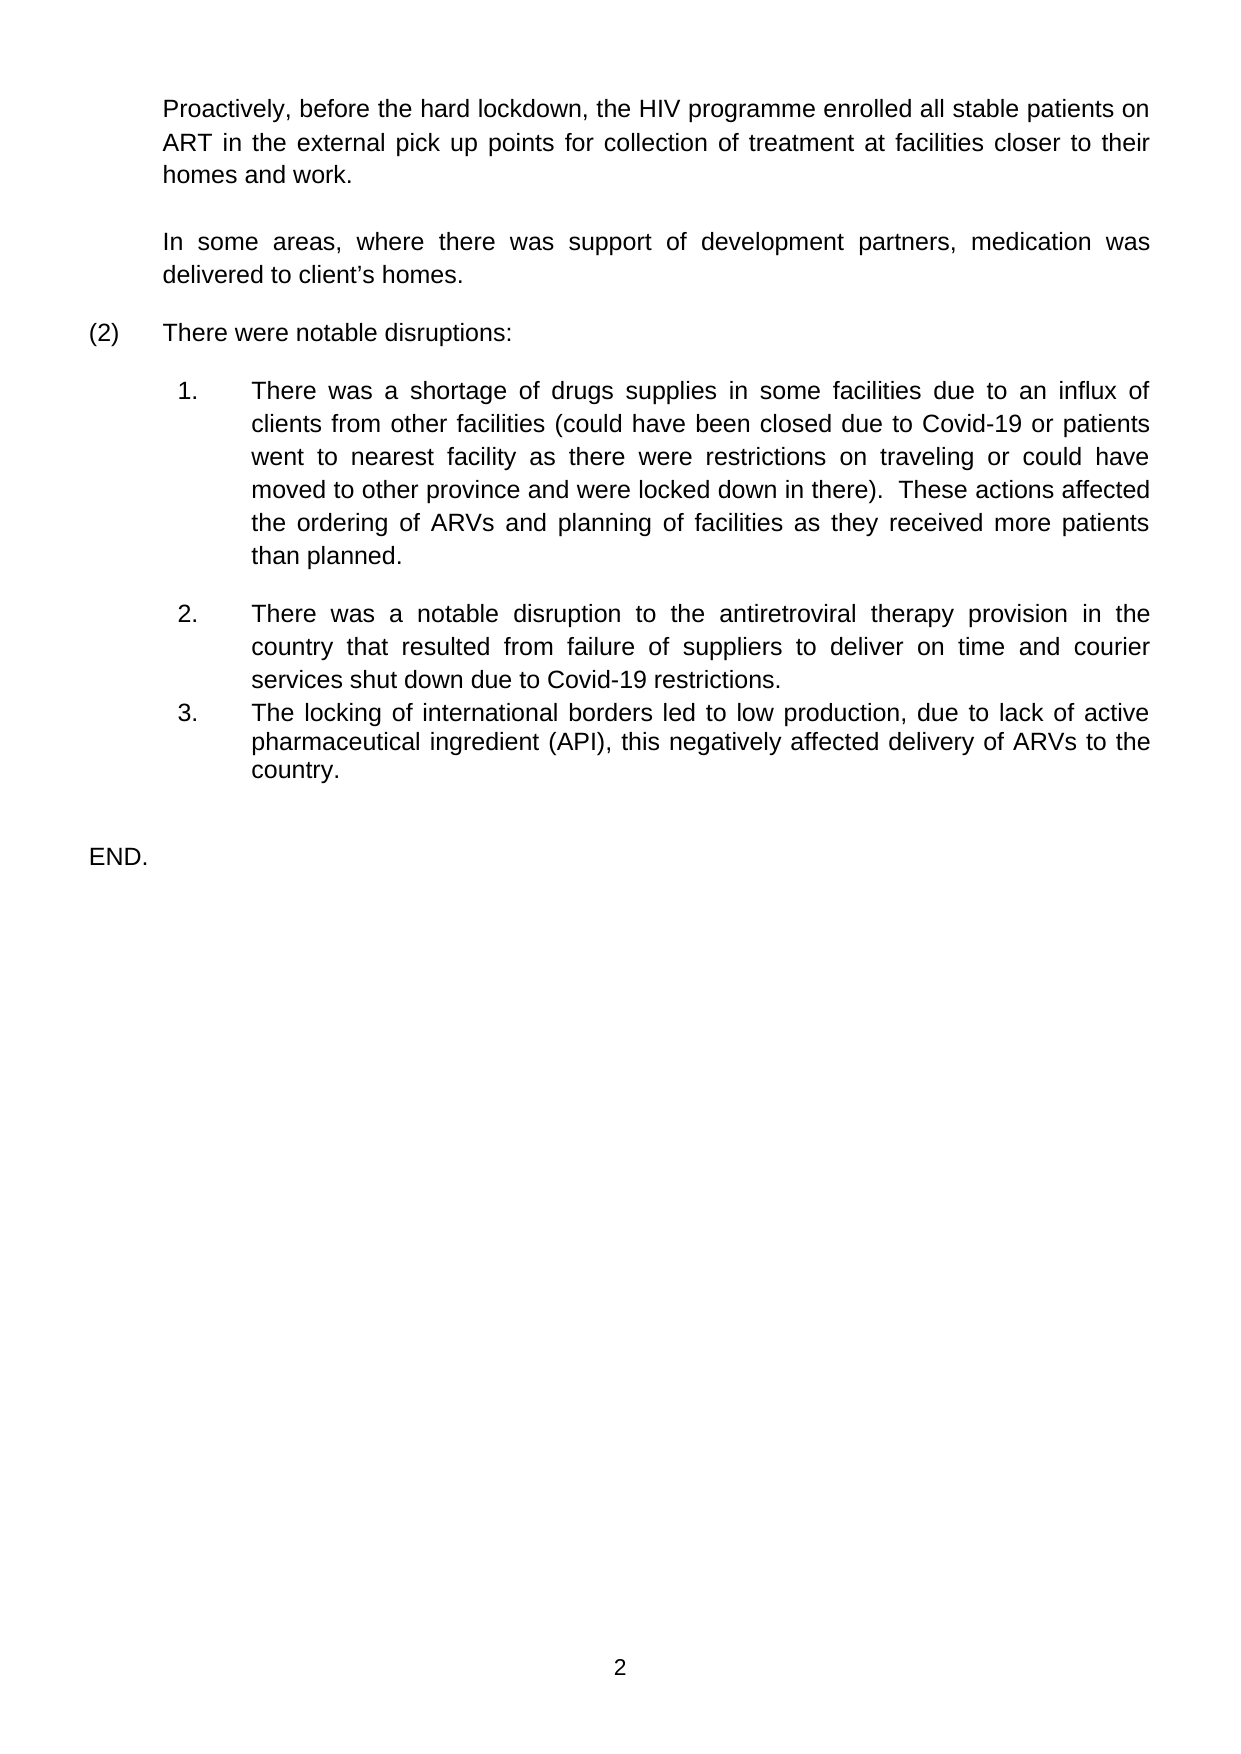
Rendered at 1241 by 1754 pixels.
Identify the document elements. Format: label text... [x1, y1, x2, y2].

text 2. There was a notable disruption to the antiretroviral therapy provision in the country that resulted from failure of suppliers to deliver on time and courier services shut down due to Covid-19 restrictions. [177, 599, 1152, 693]
text END. [89, 842, 1152, 870]
text 1. There was a shortage of drugs supplies in some facilities due to an influx of clients from other facilities (could have been closed due to Covid-19 or patients went to nearest facility as there were restrictions on traveling or could have moved to other province and were locked down in there). These actions affected the ordering of ARVs and planning of facilities as they received more patients than planned. [177, 376, 1152, 569]
text 3. The locking of international borders led to low production, due to lack of active pharmaceutical ingredient (API), this negatively affected delivery of ARVs to the country. [177, 698, 1152, 784]
text (2) There were notable disruptions: [89, 318, 1152, 346]
list In some areas, where there was support of development partners, medication was delivered to client’s homes. [89, 227, 1152, 288]
list Proactively, before the hard lockdown, the HIV programme enrolled all stable patients on ART in the external pick up points for collection of treatment at facilities closer to their homes and work. [89, 94, 1152, 189]
